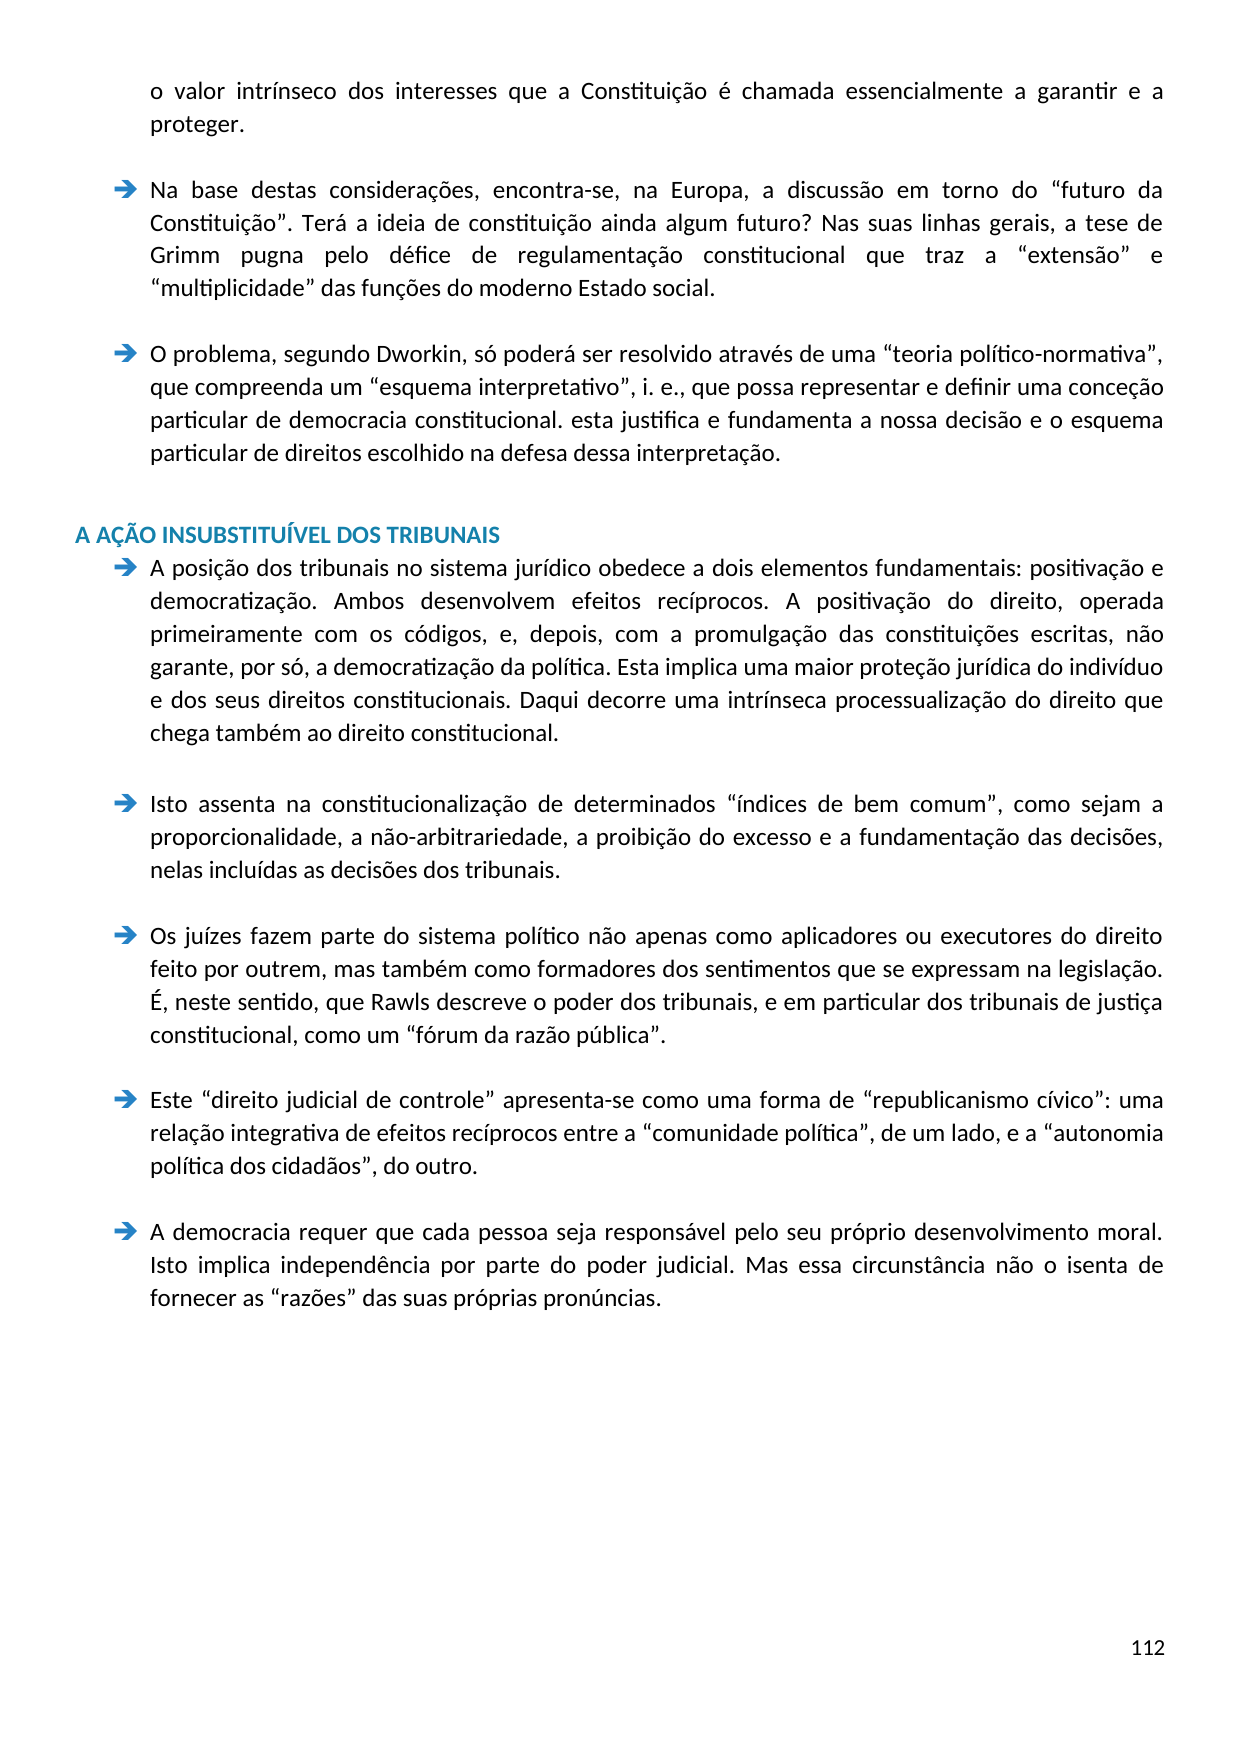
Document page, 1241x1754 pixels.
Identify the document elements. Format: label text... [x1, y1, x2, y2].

subtitle A AÇÃO INSUBSTITUÍVEL DOS TRIBUNAIS [75, 519, 1165, 550]
list A posição dos tribunais no sistema jurídico obedece a dois elementos fundamentais: positivação e democratização. Ambos desenvolvem efeitos recíprocos. A positivação do direito, operada primeiramente com os códigos, e, depois, com a promulgação das constituições escritas, não garante, por só, a democratização da política. Esta implica uma maior proteção jurídica do indivíduo e dos seus direitos constitucionais. Daqui decorre uma intrínseca processualização do direito que chega também ao direito constitucional. [112, 552, 1165, 748]
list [112, 75, 1165, 138]
list Na base destas considerações, encontra-se, na Europa, a discussão em torno do “futuro da Constituição”. Terá a ideia de constituição ainda algum futuro? Nas suas linhas gerais, a tese de Grimm pugna pelo défice de regulamentação constitucional que traz a “extensão” e “multiplicidade” das funções do moderno Estado social. [112, 174, 1165, 303]
list A democracia requer que cada pessoa seja responsável pelo seu próprio desenvolvimento moral. Isto implica independência por parte do poder judicial. Mas essa circunstância não o isenta de fornecer as “razões” das suas próprias pronúncias. [112, 1216, 1165, 1313]
list Os juízes fazem parte do sistema político não apenas como aplicadores ou executores do direito feito por outrem, mas também como formadores dos sentimentos que se expressam na legislação. É, neste sentido, que Rawls descreve o poder dos tribunais, e em particular dos tribunais de justiça constitucional, como um “fórum da razão pública”. [112, 920, 1165, 1049]
list Isto assenta na constitucionalização de determinados “índices de bem comum”, como sejam a proporcionalidade, a não-arbitrariedade, a proibição do excesso e a fundamentação das decisões, nelas incluídas as decisões dos tribunais. [112, 788, 1165, 885]
list O problema, segundo Dworkin, só poderá ser resolvido através de uma “teoria político-normativa”, que compreenda um “esquema interpretativo”, i. e., que possa representar e definir uma conceção particular de democracia constitucional. esta justifica e fundamenta a nossa decisão e o esquema particular de direitos escolhido na defesa dessa interpretação. [112, 338, 1165, 468]
list Este “direito judicial de controle” apresenta-se como uma forma de “republicanismo cívico”: uma relação integrativa de efeitos recíprocos entre a “comunidade política”, de um lado, e a “autonomia política dos cidadãos”, do outro. [112, 1085, 1165, 1181]
